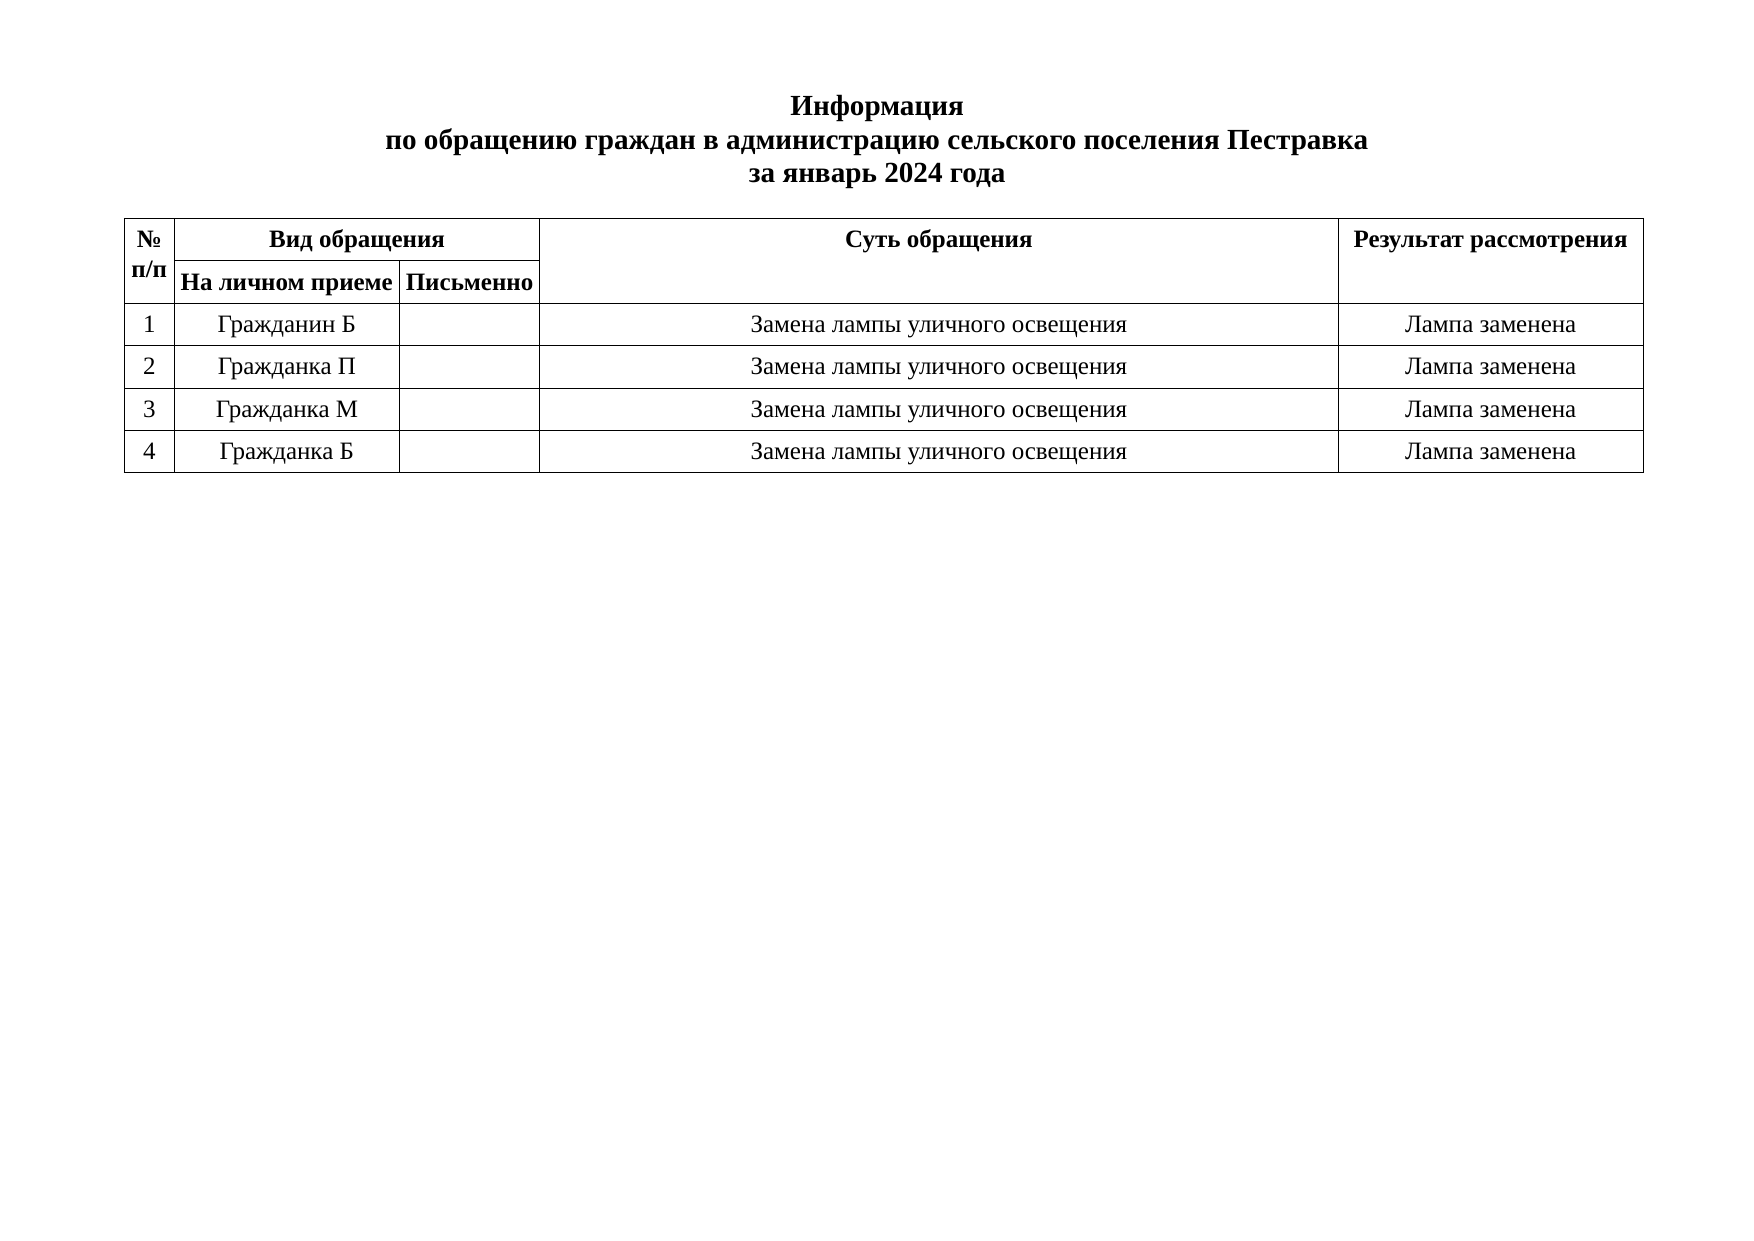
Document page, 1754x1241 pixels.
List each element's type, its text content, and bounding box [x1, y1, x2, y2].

table_cell Гражданка Б [175, 431, 399, 472]
table_cell Замена лампы уличного освещения [540, 346, 1338, 387]
table_cell [400, 431, 539, 472]
table_header № п/п [125, 219, 174, 303]
table_cell 4 [125, 431, 174, 472]
table_cell Гражданин Б [175, 304, 399, 345]
table_cell [400, 304, 539, 345]
table_cell 1 [125, 304, 174, 345]
table_cell Гражданка М [175, 389, 399, 430]
table_cell [400, 389, 539, 430]
table_header Результат рассмотрения [1339, 219, 1643, 303]
table_header Вид обращения [175, 219, 539, 260]
text по обращению граждан в администрацию сельского поселения Пестравка [118, 122, 1636, 156]
table_cell 2 [125, 346, 174, 387]
table_cell Лампа заменена [1339, 304, 1643, 345]
table_header Суть обращения [540, 219, 1338, 303]
table_cell Лампа заменена [1339, 346, 1643, 387]
table_cell Письменно [400, 261, 539, 303]
table_cell Замена лампы уличного освещения [540, 304, 1338, 345]
text за январь 2024 года [118, 156, 1636, 189]
table_cell На личном приеме [175, 261, 399, 303]
table_cell Лампа заменена [1339, 431, 1643, 472]
text Информация [118, 88, 1636, 122]
table_cell Гражданка П [175, 346, 399, 387]
table_cell 3 [125, 389, 174, 430]
table_cell Лампа заменена [1339, 389, 1643, 430]
table_cell Замена лампы уличного освещения [540, 389, 1338, 430]
table_cell Замена лампы уличного освещения [540, 431, 1338, 472]
table_cell [400, 346, 539, 387]
